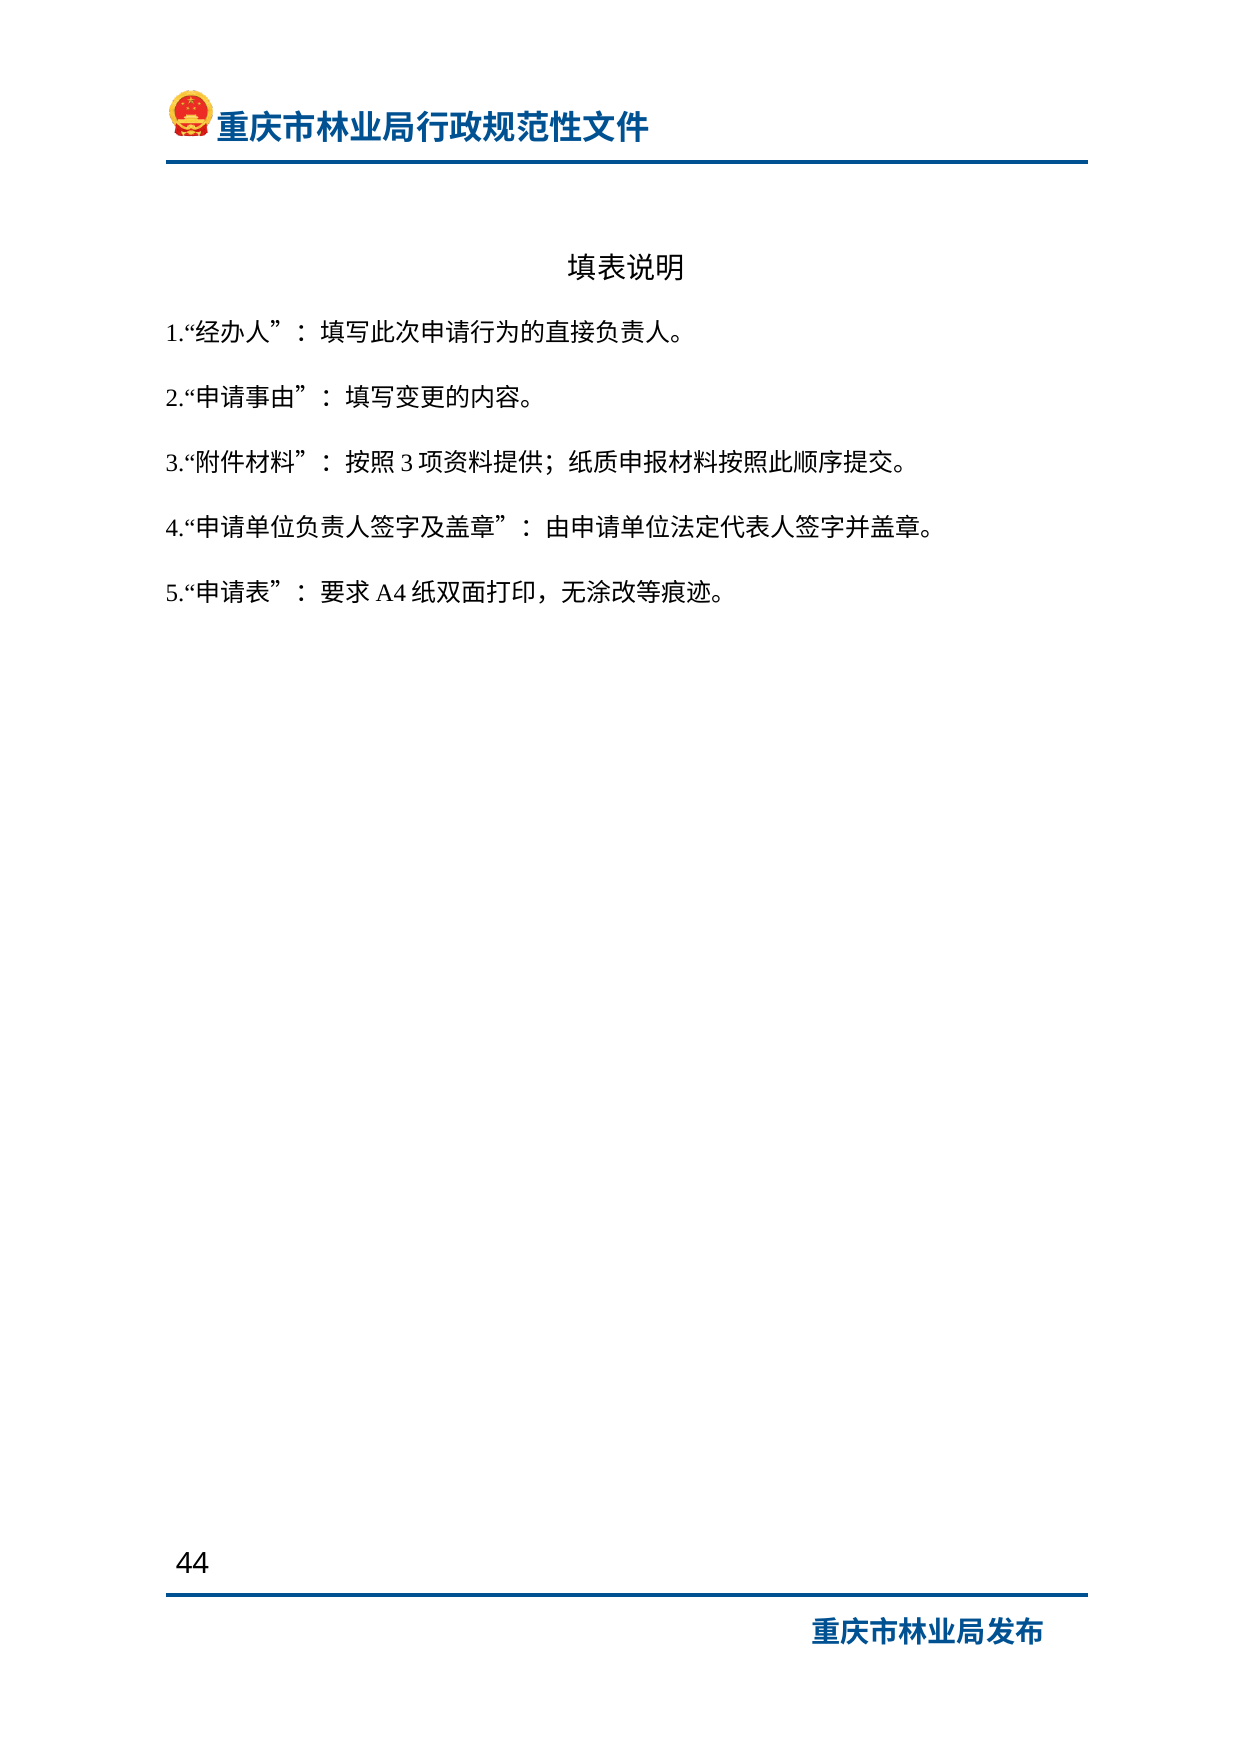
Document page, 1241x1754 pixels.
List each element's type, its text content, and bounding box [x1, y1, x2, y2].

picture [165, 88, 217, 140]
text 1.“经办人”：填写此次申请行为的直接负责人。 [165, 298, 1087, 363]
text 3.“附件材料”：按照3项资料提供；纸质申报材料按照此顺序提交。 [165, 428, 1087, 493]
text 5.“申请表”：要求A4纸双面打印，无涂改等痕迹。 [165, 558, 1087, 623]
text 4.“申请单位负责人签字及盖章”：由申请单位法定代表人签字并盖章。 [165, 493, 1087, 558]
text 2.“申请事由”：填写变更的内容。 [165, 363, 1087, 428]
text 填表说明 [165, 233, 1087, 298]
